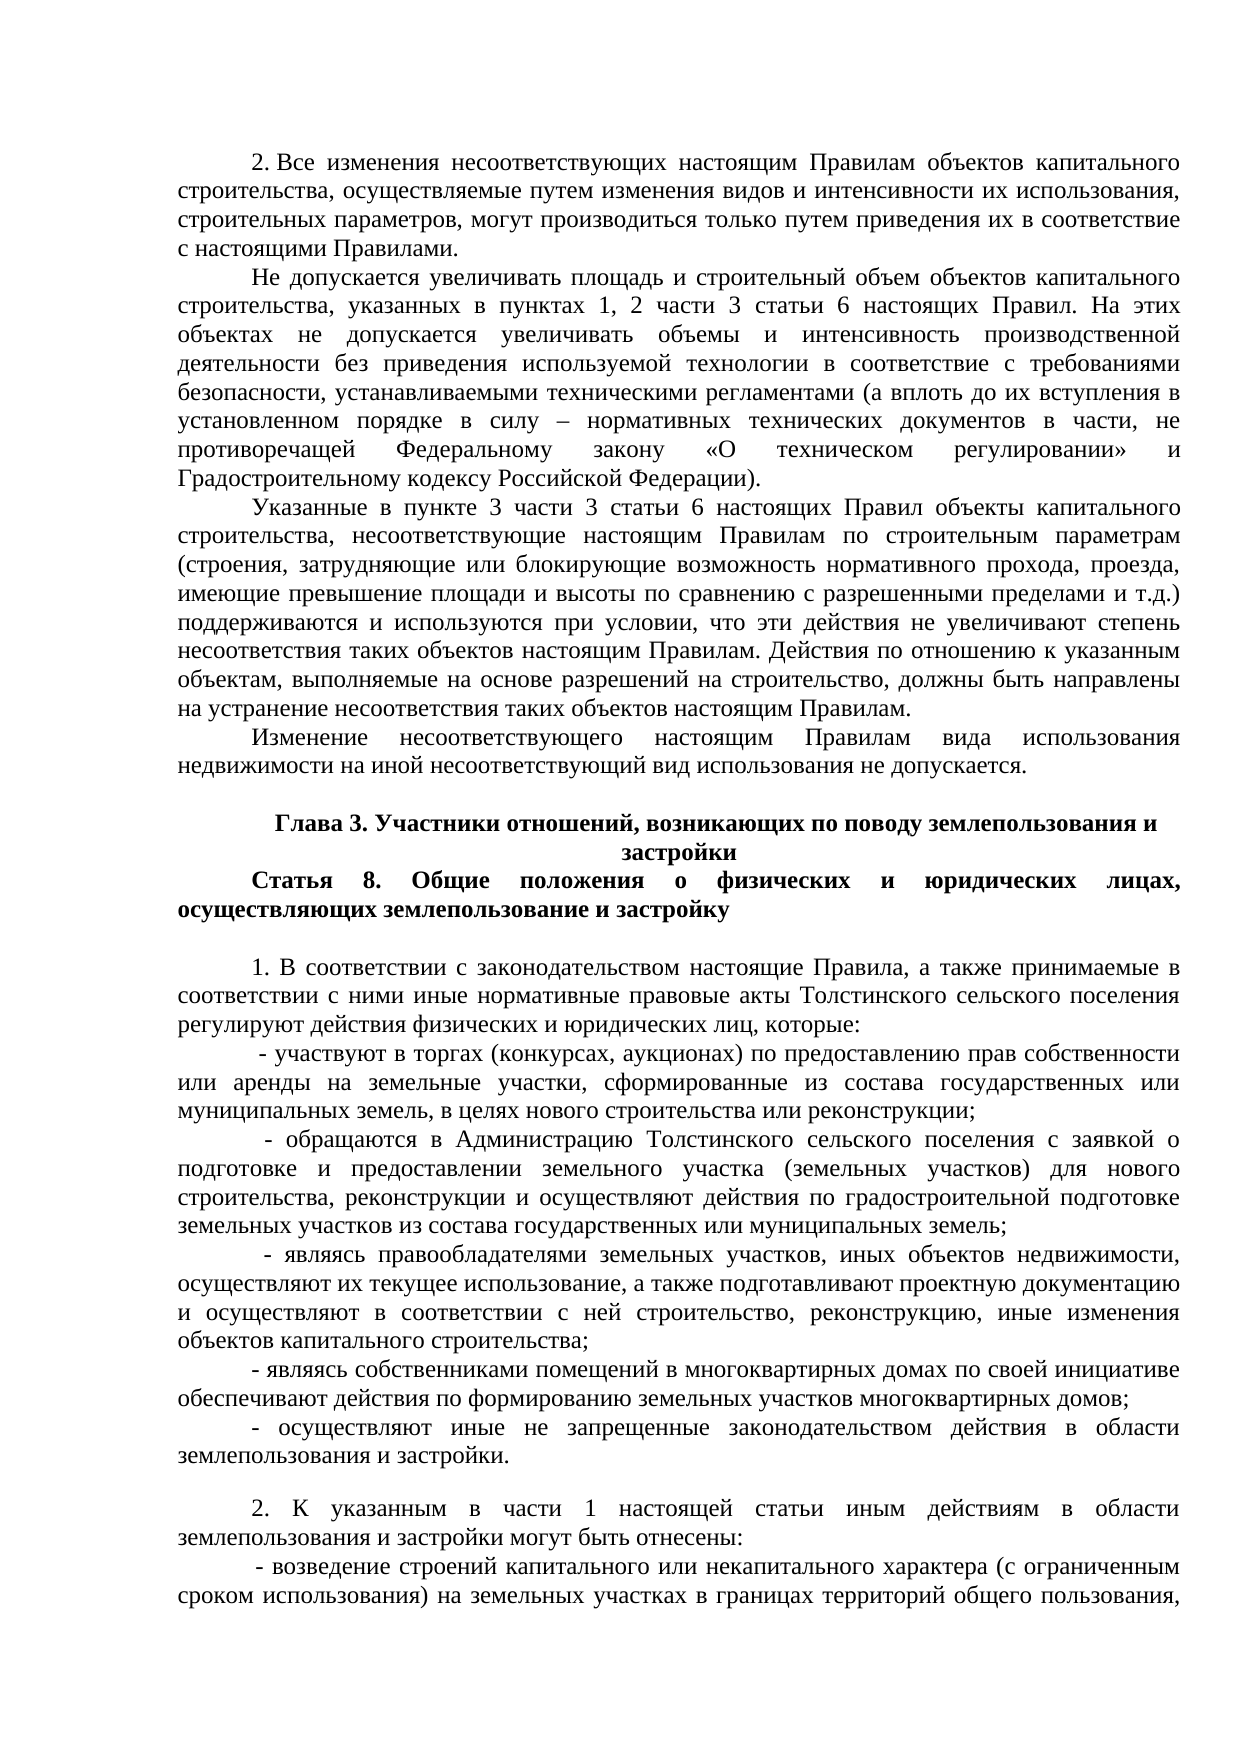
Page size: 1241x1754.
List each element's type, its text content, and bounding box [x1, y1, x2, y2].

text - осуществляют иные не запрещенные законодательством действия в области землепользования и застройки. [177, 1412, 1181, 1469]
text Статья 8. Общие положения о физических и юридических лицах, осуществляющих землепользование и застройку [177, 866, 1181, 923]
text Изменение несоответствующего настоящим Правилам вида использования недвижимости на иной несоответствующий вид использования не допускается. [177, 722, 1181, 779]
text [177, 1551, 1181, 1608]
text - участвуют в торгах (конкурсах, аукционах) по предоставлению прав собственности или аренды на земельные участки, сформированные из состава государственных или муниципальных земель, в целях нового строительства или реконструкции; [177, 1038, 1181, 1124]
text 1. В соответствии с законодательством настоящие Правила, а также принимаемые в соответствии с ними иные нормативные правовые акты Толстинского сельского поселения регулируют действия физических и юридических лиц, которые: [177, 952, 1181, 1038]
text 2. Все изменения несоответствующих настоящим Правилам объектов капитального строительства, осуществляемые путем изменения видов и интенсивности их использования, строительных параметров, могут производиться только путем приведения их в соответствие с настоящими Правилами. [177, 147, 1181, 262]
text Глава 3. Участники отношений, возникающих по поводу землепользования и застройки [177, 808, 1181, 866]
text Указанные в пункте 3 части 3 статьи 6 настоящих Правил объекты капитального строительства, несоответствующие настоящим Правилам по строительным параметрам (строения, затрудняющие или блокирующие возможность нормативного прохода, проезда, имеющие превышение площади и высоты по сравнению с разрешенными пределами и т.д.) поддерживаются и используются при условии, что эти действия не увеличивают степень несоответствия таких объектов настоящим Правилам. Действия по отношению к указанным объектам, выполняемые на основе разрешений на строительство, должны быть направлены на устранение несоответствия таких объектов настоящим Правилам. [177, 492, 1181, 722]
text - являясь правообладателями земельных участков, иных объектов недвижимости, осуществляют их текущее использование, а также подготавливают проектную документацию и осуществляют в соответствии с ней строительство, реконструкцию, иные изменения объектов капитального строительства; [177, 1239, 1181, 1354]
text - обращаются в Администрацию Толстинского сельского поселения с заявкой о подготовке и предоставлении земельного участка (земельных участков) для нового строительства, реконструкции и осуществляют действия по градостроительной подготовке земельных участков из состава государственных или муниципальных земель; [177, 1124, 1181, 1239]
text 2. К указанным в части 1 настоящей статьи иным действиям в области землепользования и застройки могут быть отнесены: [177, 1493, 1181, 1551]
text - являясь собственниками помещений в многоквартирных домах по своей инициативе обеспечивают действия по формированию земельных участков многоквартирных домов; [177, 1354, 1181, 1412]
text Не допускается увеличивать площадь и строительный объем объектов капитального строительства, указанных в пунктах 1, 2 части 3 статьи 6 настоящих Правил. На этих объектах не допускается увеличивать объемы и интенсивность производственной деятельности без приведения используемой технологии в соответствие с требованиями безопасности, устанавливаемыми техническими регламентами (а вплоть до их вступления в установленном порядке в силу – нормативных технических документов в части, не противоречащей Федеральному закону «О техническом регулировании» и Градостроительному кодексу Российской Федерации). [177, 262, 1181, 492]
